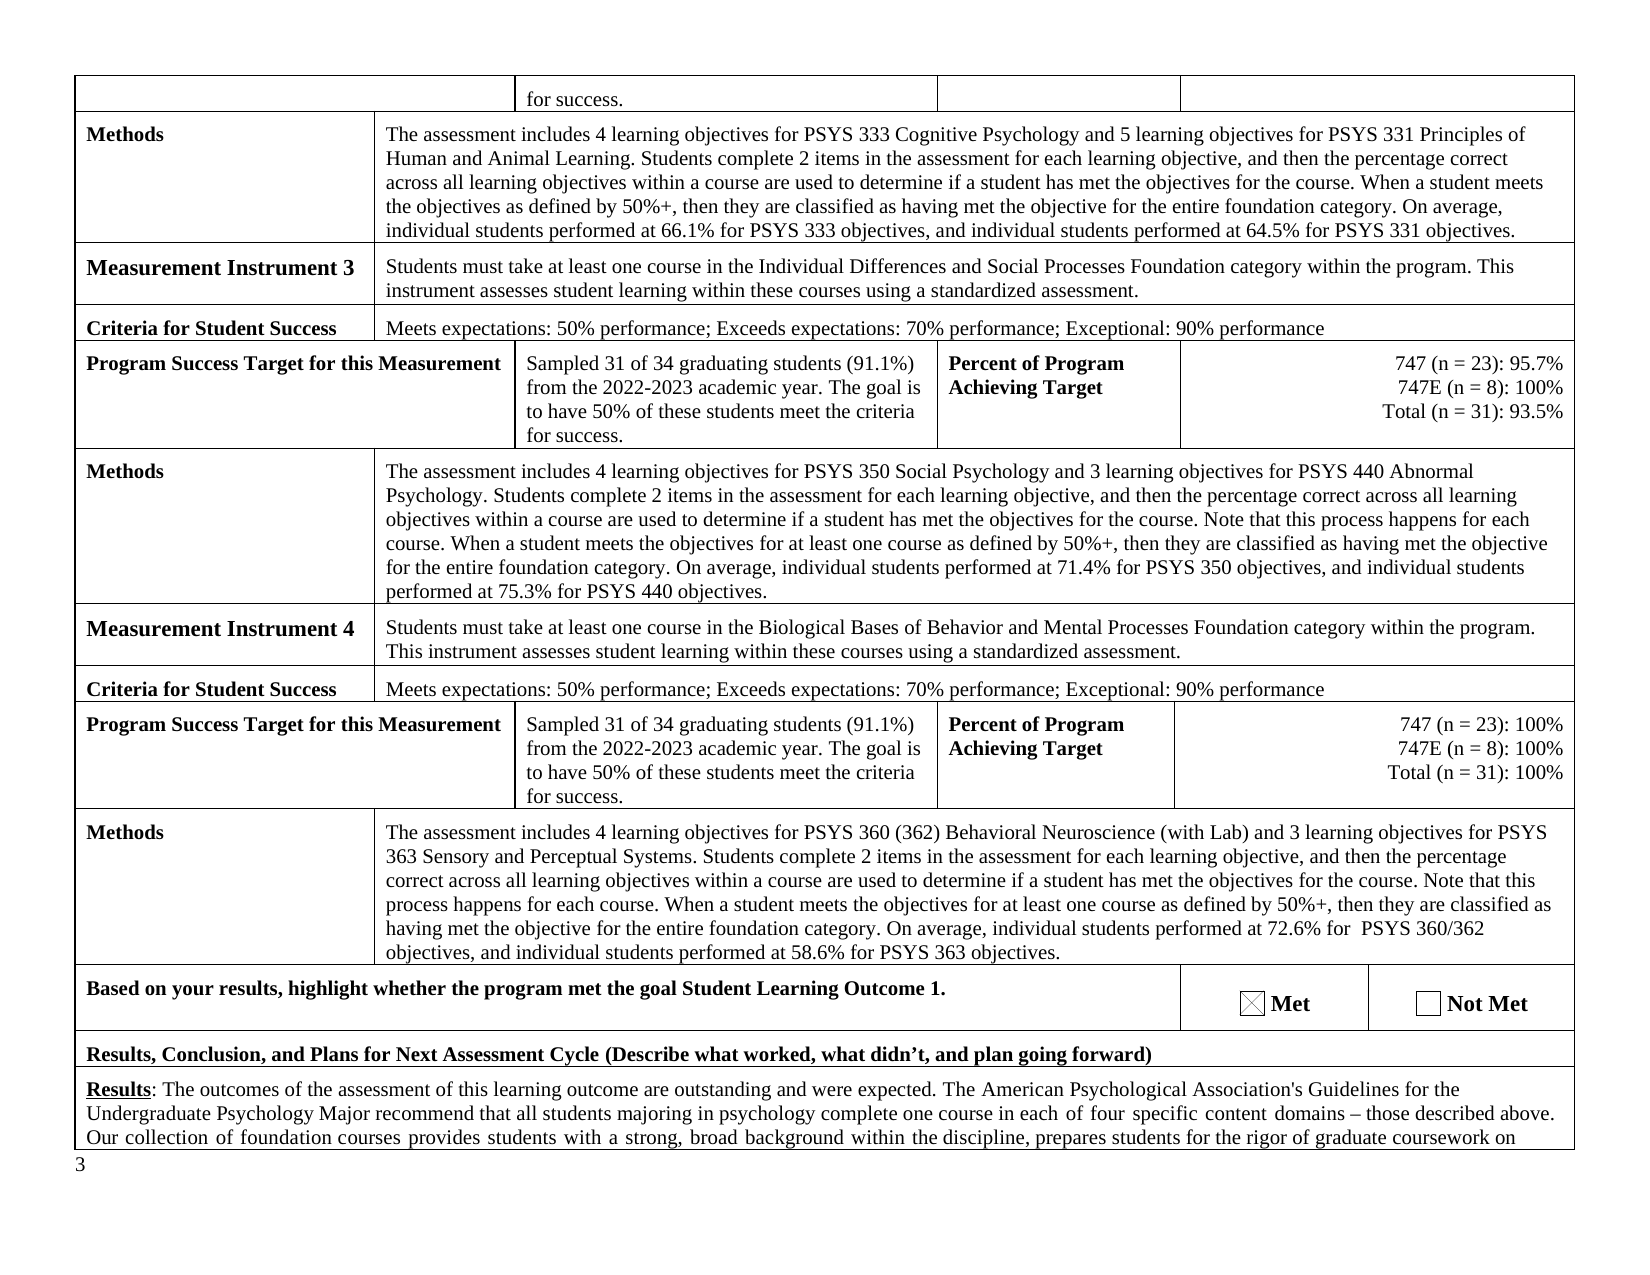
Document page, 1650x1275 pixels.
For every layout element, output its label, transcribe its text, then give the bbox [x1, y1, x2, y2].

table_cell Program Success Target for this Measurement [76, 341, 514, 447]
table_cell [516, 76, 937, 111]
table_cell Measurement Instrument 3 [76, 243, 374, 304]
table_cell Results, Conclusion, and Plans for Next Assessment Cycle (Describe what worked, what didn’t, and plan going forward) [76, 1031, 1574, 1066]
table_cell Methods [76, 809, 374, 964]
table_cell 747 (n = 23): 95.7% 747E (n = 8): 100% Total (n = 31): 93.5% [1181, 341, 1574, 447]
table_cell 747 (n = 23): 100% 747E (n = 8): 100% Total (n = 31): 100% [1175, 702, 1574, 808]
table_cell Based on your results, highlight whether the program met the goal Student Learning Outcome 1. [76, 965, 1180, 1030]
table_cell Program Success Target for this Measurement [76, 702, 514, 808]
table_cell Met [1181, 965, 1368, 1030]
table_cell Percent of Program Achieving Target [938, 702, 1174, 808]
table_cell Not Met [1369, 965, 1574, 1030]
table_cell Methods [76, 112, 374, 242]
table_cell Students must take at least one course in the Individual Differences and Social Processes Foundation category within the program. This instrument assesses student learning within these courses using a standardized assessment. [375, 243, 1574, 304]
table_cell The assessment includes 4 learning objectives for PSYS 360 (362) Behavioral Neuroscience (with Lab) and 3 learning objectives for PSYS 363 Sensory and Perceptual Systems. Students complete 2 items in the assessment for each learning objective, and then the percentage correct across all learning objectives within a course are used to determine if a student has met the objectives for the course. Note that this process happens for each course. When a student meets the objectives for at least one course as defined by 50%+, then they are classified as having met the objective for the entire foundation category. On average, individual students performed at 72.6% for PSYS 360/362 objectives, and individual students performed at 58.6% for PSYS 363 objectives. [375, 809, 1574, 964]
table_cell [1181, 76, 1574, 111]
table_cell Percent of Program Achieving Target [938, 341, 1180, 447]
table_cell Measurement Instrument 4 [76, 604, 374, 665]
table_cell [76, 1067, 1574, 1149]
table_cell Criteria for Student Success [76, 305, 374, 340]
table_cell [938, 76, 1180, 111]
table_cell Methods [76, 449, 374, 603]
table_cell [76, 76, 514, 111]
table_cell Criteria for Student Success [76, 666, 374, 701]
table_cell Meets expectations: 50% performance; Exceeds expectations: 70% performance; Exceptional: 90% performance [375, 666, 1574, 701]
table_cell The assessment includes 4 learning objectives for PSYS 350 Social Psychology and 3 learning objectives for PSYS 440 Abnormal Psychology. Students complete 2 items in the assessment for each learning objective, and then the percentage correct across all learning objectives within a course are used to determine if a student has met the objectives for the course. Note that this process happens for each course. When a student meets the objectives for at least one course as defined by 50%+, then they are classified as having met the objective for the entire foundation category. On average, individual students performed at 71.4% for PSYS 350 objectives, and individual students performed at 75.3% for PSYS 440 objectives. [375, 449, 1574, 603]
table_cell Students must take at least one course in the Biological Bases of Behavior and Mental Processes Foundation category within the program. This instrument assesses student learning within these courses using a standardized assessment. [375, 604, 1574, 665]
table_cell The assessment includes 4 learning objectives for PSYS 333 Cognitive Psychology and 5 learning objectives for PSYS 331 Principles of Human and Animal Learning. Students complete 2 items in the assessment for each learning objective, and then the percentage correct across all learning objectives within a course are used to determine if a student has met the objectives for the course. When a student meets the objectives as defined by 50%+, then they are classified as having met the objective for the entire foundation category. On average, individual students performed at 66.1% for PSYS 333 objectives, and individual students performed at 64.5% for PSYS 331 objectives. [375, 112, 1574, 242]
table_cell Meets expectations: 50% performance; Exceeds expectations: 70% performance; Exceptional: 90% performance [375, 305, 1574, 340]
